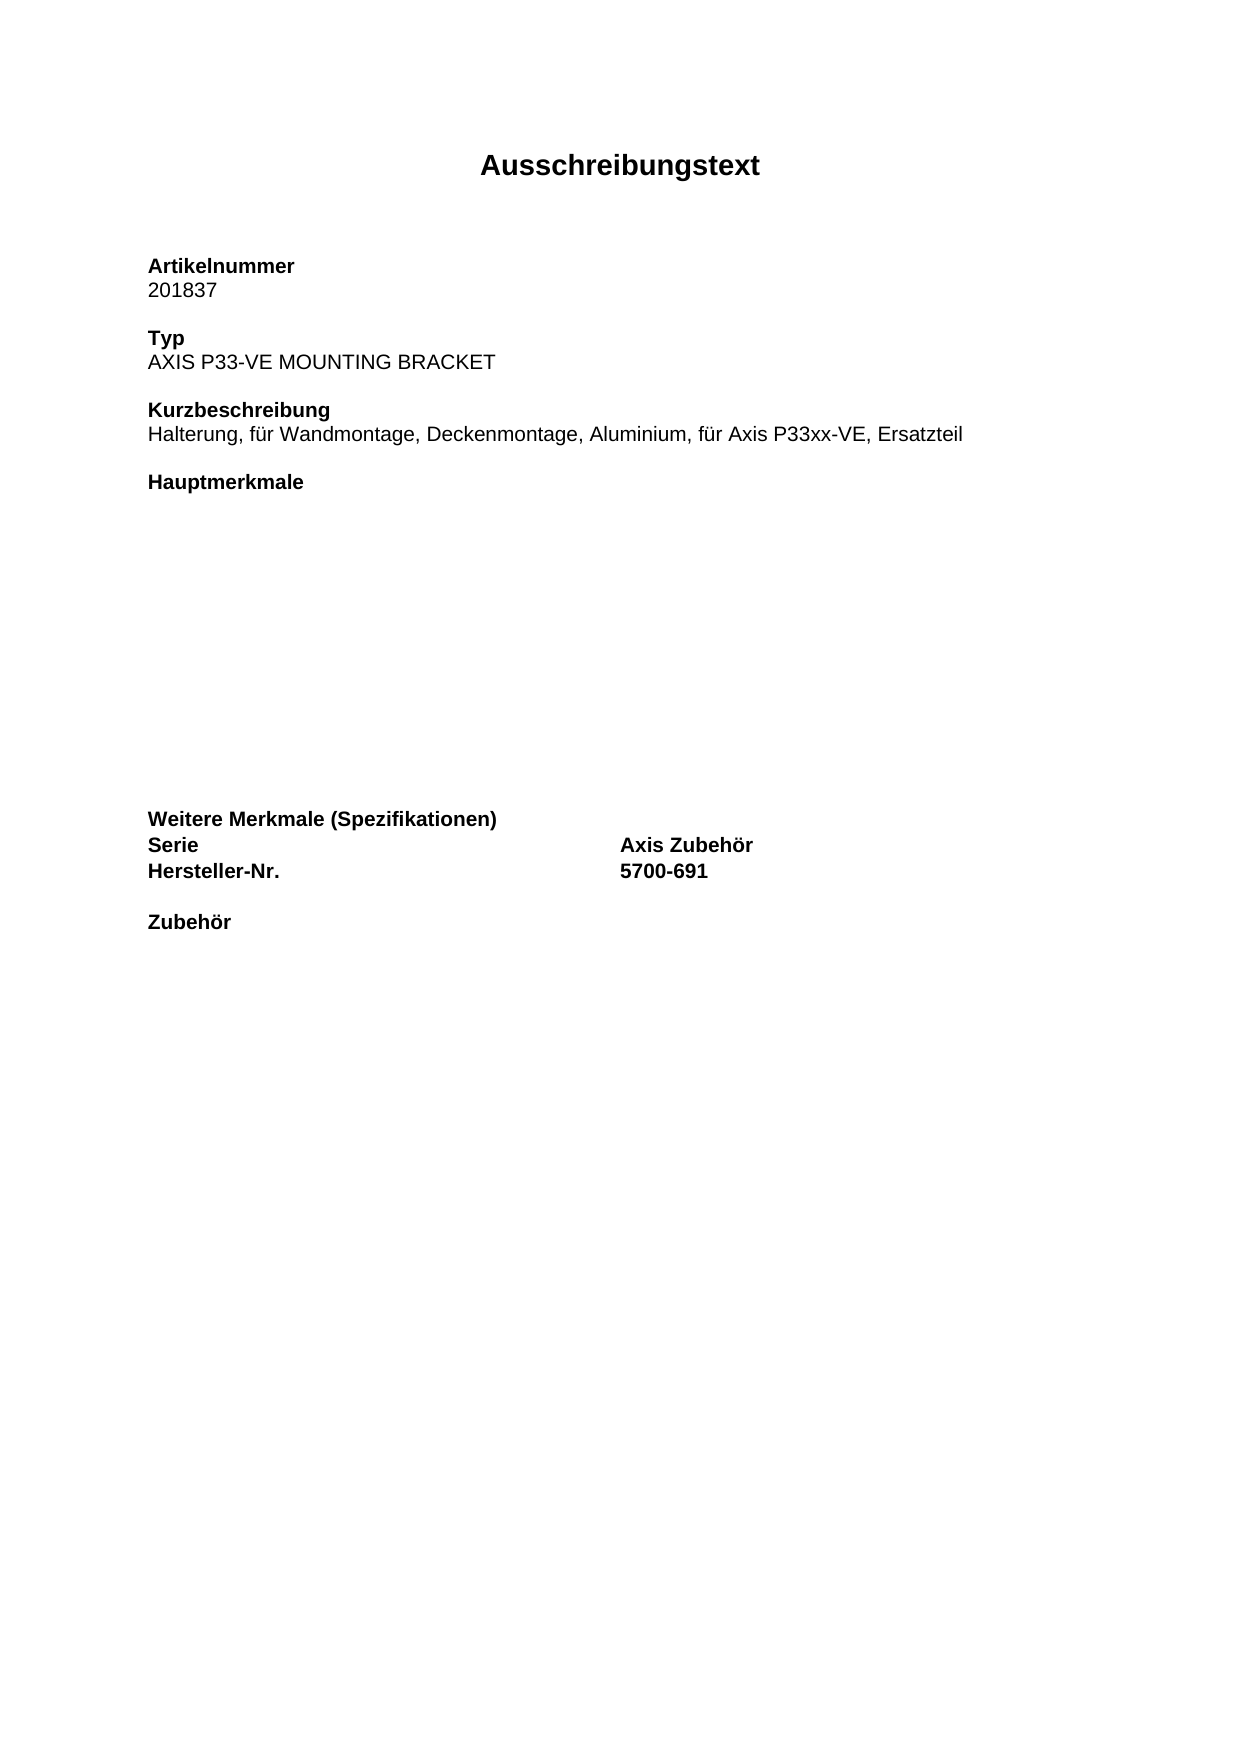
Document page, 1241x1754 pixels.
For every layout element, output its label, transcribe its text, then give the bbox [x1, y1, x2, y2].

text Hauptmerkmale [148, 470, 1092, 494]
text Kurzbeschreibung [148, 398, 1092, 422]
table_header Axis Zubehör [620, 833, 1091, 858]
text AXIS P33-VE MOUNTING BRACKET [148, 350, 1092, 374]
table_cell 5700-691 [620, 859, 1091, 884]
text 201837 [148, 278, 1092, 302]
text Typ [148, 326, 1092, 350]
text Artikelnummer [148, 253, 1092, 277]
text Zubehör [148, 910, 1092, 934]
text Ausschreibungstext [148, 148, 1092, 181]
table_cell Hersteller-Nr. [148, 859, 619, 884]
text Weitere Merkmale (Spezifikationen) [148, 807, 1092, 831]
table_header Serie [148, 833, 619, 858]
text Halterung, für Wandmontage, Deckenmontage, Aluminium, für Axis P33xx-VE, Ersatzteil [148, 422, 1092, 446]
